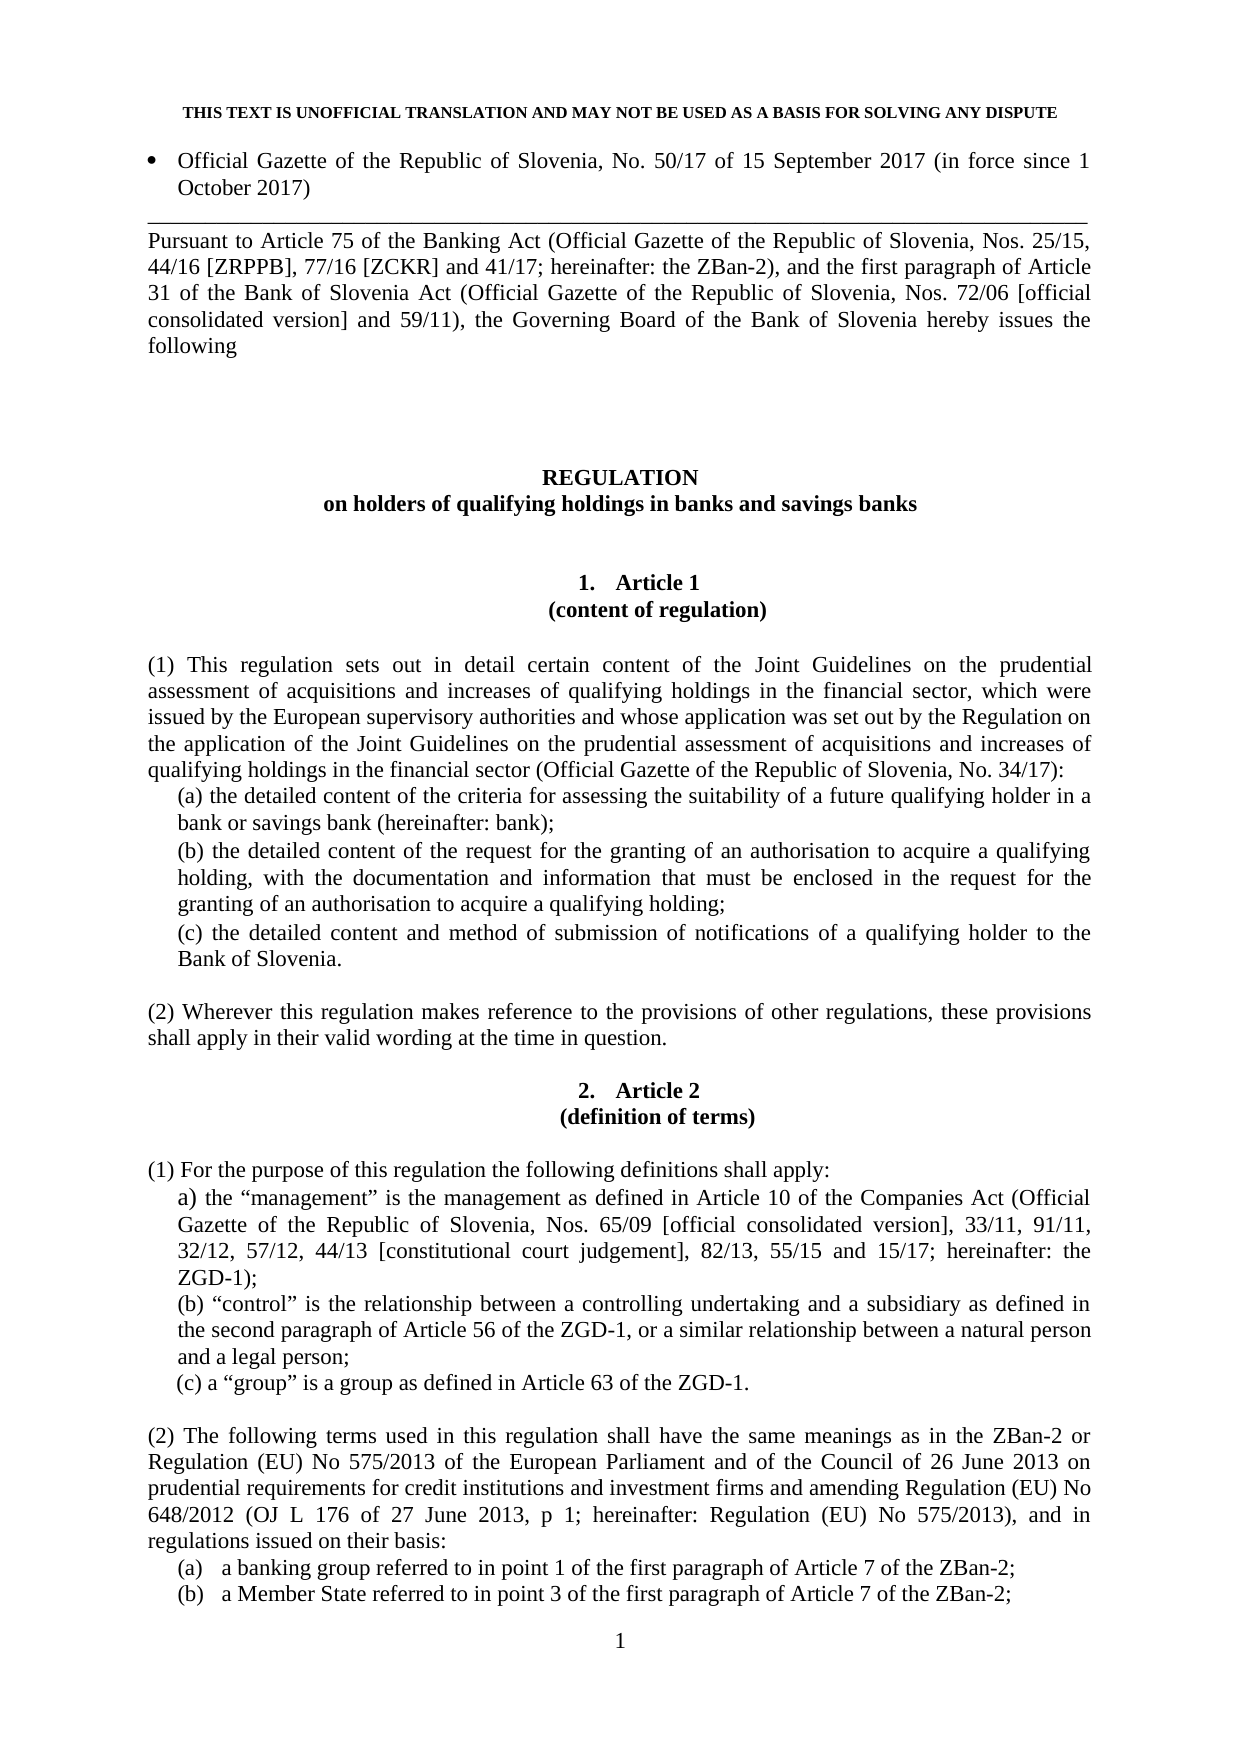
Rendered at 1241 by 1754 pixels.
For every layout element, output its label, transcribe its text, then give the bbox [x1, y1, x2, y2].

list a banking group referred to in point 1 of the first paragraph of Article 7 of the ZBan-2; [177, 1553, 1093, 1580]
text __________________________________________________________________________________ [148, 200, 1093, 227]
list (content of regulation) [223, 596, 1093, 622]
list Article 1 [185, 569, 1093, 596]
text (b) the detailed content of the request for the granting of an authorisation to acquire a qualifying holding, with the documentation and information that must be enclosed in the request for the granting of an authorisation to acquire a qualifying holding; [177, 837, 1093, 916]
list (definition of terms) [223, 1103, 1093, 1129]
text a) the “management” is the management as defined in Article 10 of the Companies Act (Official Gazette of the Republic of Slovenia, Nos. 65/09 [official consolidated version], 33/11, 91/11, 32/12, 57/12, 44/13 [constitutional court judgement], 82/13, 55/15 and 15/17; hereinafter: the ZGD-1); [177, 1182, 1093, 1290]
text REGULATION [148, 464, 1093, 490]
text (c) the detailed content and method of submission of notifications of a qualifying holder to the Bank of Slovenia. [177, 919, 1093, 971]
text (b) “control” is the relationship between a controlling undertaking and a subsidiary as defined in the second paragraph of Article 56 of the ZGD-1, or a similar relationship between a natural person and a legal person; [177, 1290, 1093, 1369]
list Article 2 [185, 1077, 1093, 1103]
text (c) a “group” is a group as defined in Article 63 of the ZGD-1. [148, 1369, 1093, 1395]
text (a) the detailed content of the criteria for assessing the suitability of a future qualifying holder in a bank or savings bank (hereinafter: bank); [177, 782, 1093, 835]
list a Member State referred to in point 3 of the first paragraph of Article 7 of the ZBan-2; [177, 1580, 1093, 1606]
text (1) For the purpose of this regulation the following definitions shall apply: [148, 1156, 1093, 1182]
text on holders of qualifying holdings in banks and savings banks [148, 490, 1093, 517]
text (2) Wherever this regulation makes reference to the provisions of other regulations, these provisions shall apply in their valid wording at the time in question. [148, 998, 1093, 1050]
text Pursuant to Article 75 of the Banking Act (Official Gazette of the Republic of Slovenia, Nos. 25/15, 44/16 [ZRPPB], 77/16 [ZCKR] and 41/17; hereinafter: the ZBan-2), and the first paragraph of Article 31 of the Bank of Slovenia Act (Official Gazette of the Republic of Slovenia, Nos. 72/06 [official consolidated version] and 59/11), the Governing Board of the Bank of Slovenia hereby issues the following [148, 227, 1093, 358]
list Official Gazette of the Republic of Slovenia, No. 50/17 of 15 September 2017 (in force since 1 October 2017) [148, 148, 1093, 200]
text (1) This regulation sets out in detail certain content of the Joint Guidelines on the prudential assessment of acquisitions and increases of qualifying holdings in the financial sector, which were issued by the European supervisory authorities and whose application was set out by the Regulation on the application of the Joint Guidelines on the prudential assessment of acquisitions and increases of qualifying holdings in the financial sector (Official Gazette of the Republic of Slovenia, No. 34/17): [148, 651, 1093, 782]
text (2) The following terms used in this regulation shall have the same meanings as in the ZBan-2 or Regulation (EU) No 575/2013 of the European Parliament and of the Council of 26 June 2013 on prudential requirements for credit institutions and investment firms and amending Regulation (EU) No 648/2012 (OJ L 176 of 27 June 2013, p 1; hereinafter: Regulation (EU) No 575/2013), and in regulations issued on their basis: [148, 1422, 1093, 1553]
